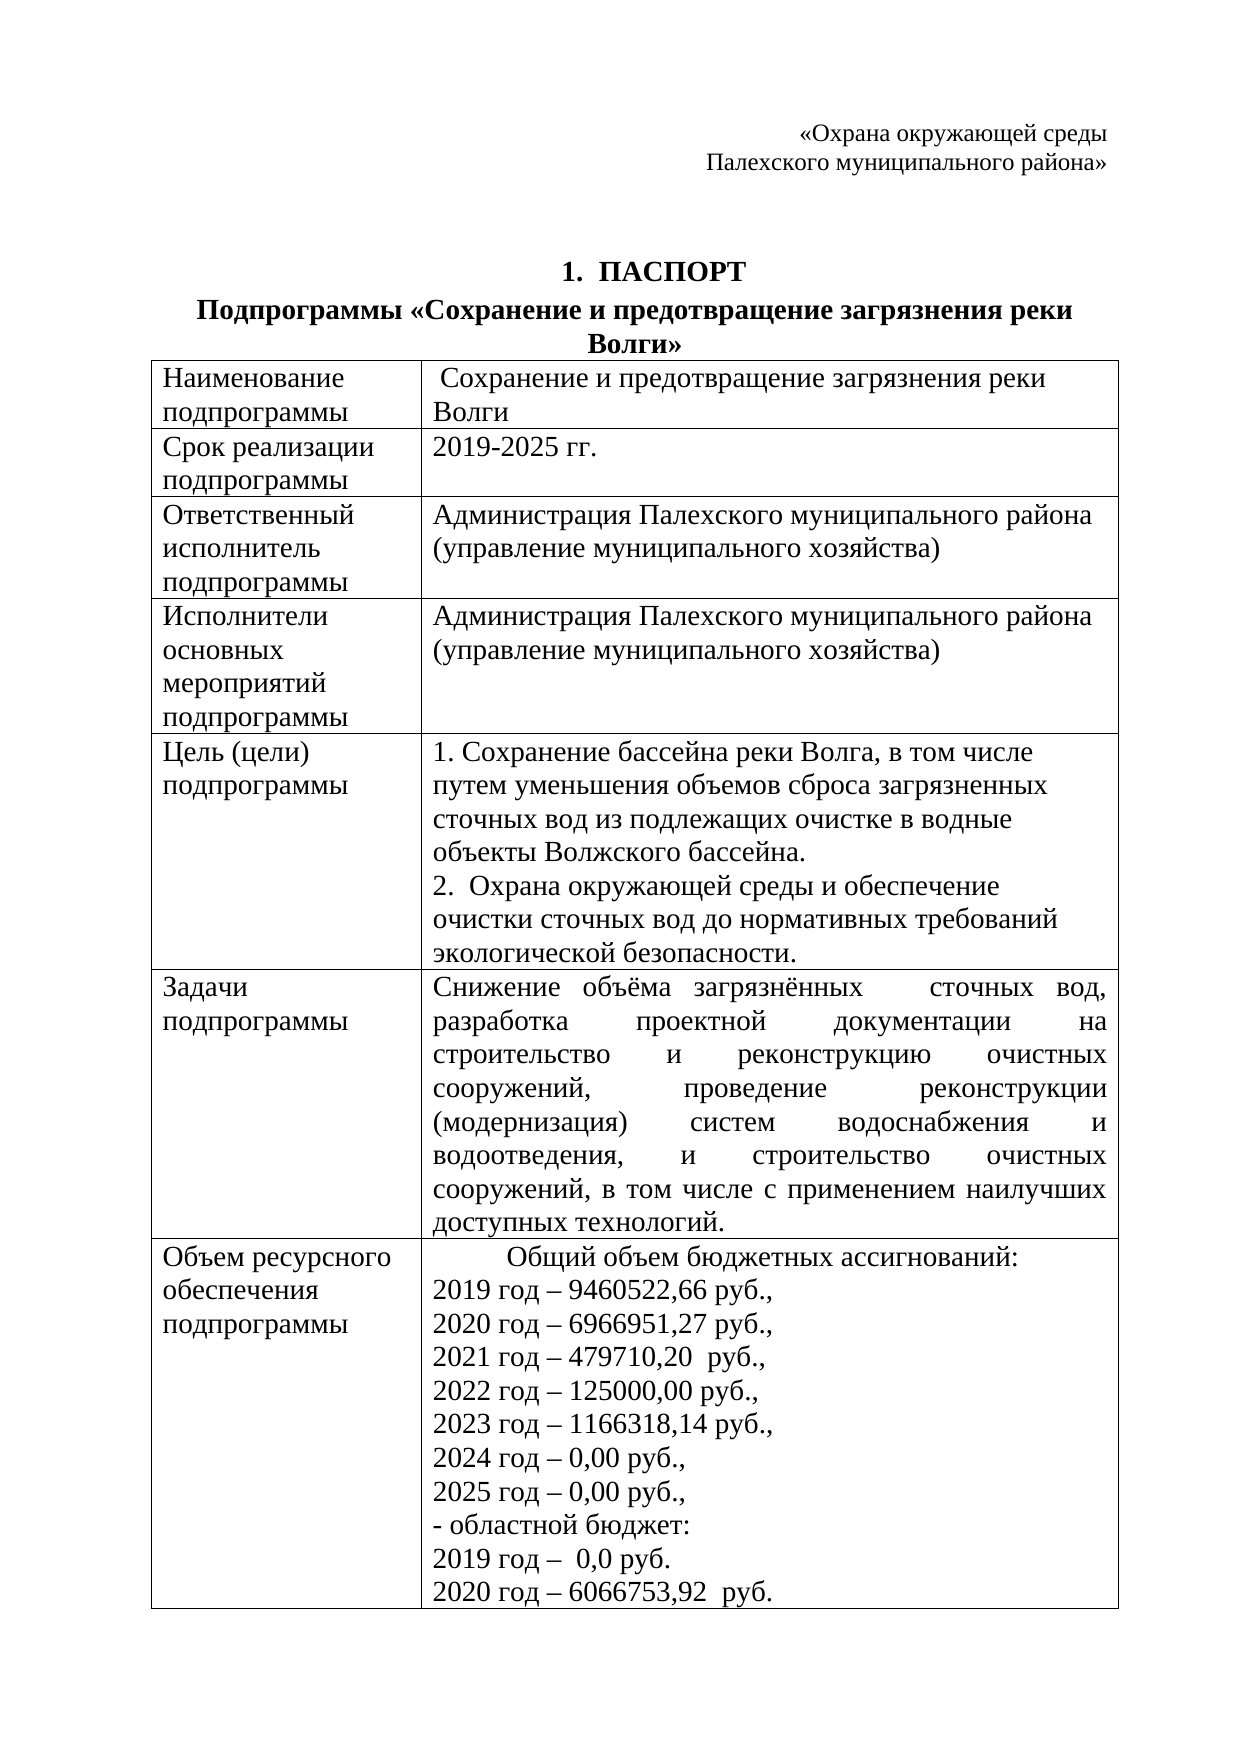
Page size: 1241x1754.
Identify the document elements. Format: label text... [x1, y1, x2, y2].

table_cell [422, 1239, 1118, 1608]
table_cell Исполнители основных мероприятий подпрограммы [152, 599, 421, 733]
table_cell Задачи подпрограммы [152, 970, 421, 1238]
table_cell Администрация Палехского муниципального района (управление муниципального хозяйства) [422, 497, 1118, 597]
table_cell Ответственный исполнитель подпрограммы [152, 497, 421, 597]
table_cell Цель (цели) подпрограммы [152, 734, 421, 968]
table_cell 1. Сохранение бассейна реки Волга, в том числе путем уменьшения объемов сброса загрязненных сточных вод из подлежащих очистке в водные объекты Волжского бассейна. 2. Охрана окружающей среды и обеспечение очистки сточных вод до нормативных требований экологической безопасности. [422, 734, 1118, 968]
table_cell Срок реализации подпрограммы [152, 429, 421, 496]
table_header Сохранение и предотвращение загрязнения реки Волги [422, 361, 1118, 428]
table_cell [152, 1239, 421, 1608]
text Палехского муниципального района» [162, 147, 1107, 176]
text Подпрограммы «Сохранение и предотвращение загрязнения реки Волги» [162, 292, 1107, 359]
list ПАСПОРТ [200, 254, 1107, 287]
text «Охрана окружающей среды [162, 118, 1107, 147]
table_cell Снижение объёма загрязнённых сточных вод, разработка проектной документации на строительство и реконструкцию очистных сооружений, проведение реконструкции (модернизация) систем водоснабжения и водоотведения, и строительство очистных сооружений, в том числе с применением наилучших доступных технологий. [422, 970, 1118, 1238]
table_cell 2019-2025 гг. [422, 429, 1118, 496]
table_cell Администрация Палехского муниципального района (управление муниципального хозяйства) [422, 599, 1118, 733]
table_header Наименование подпрограммы [152, 361, 421, 428]
